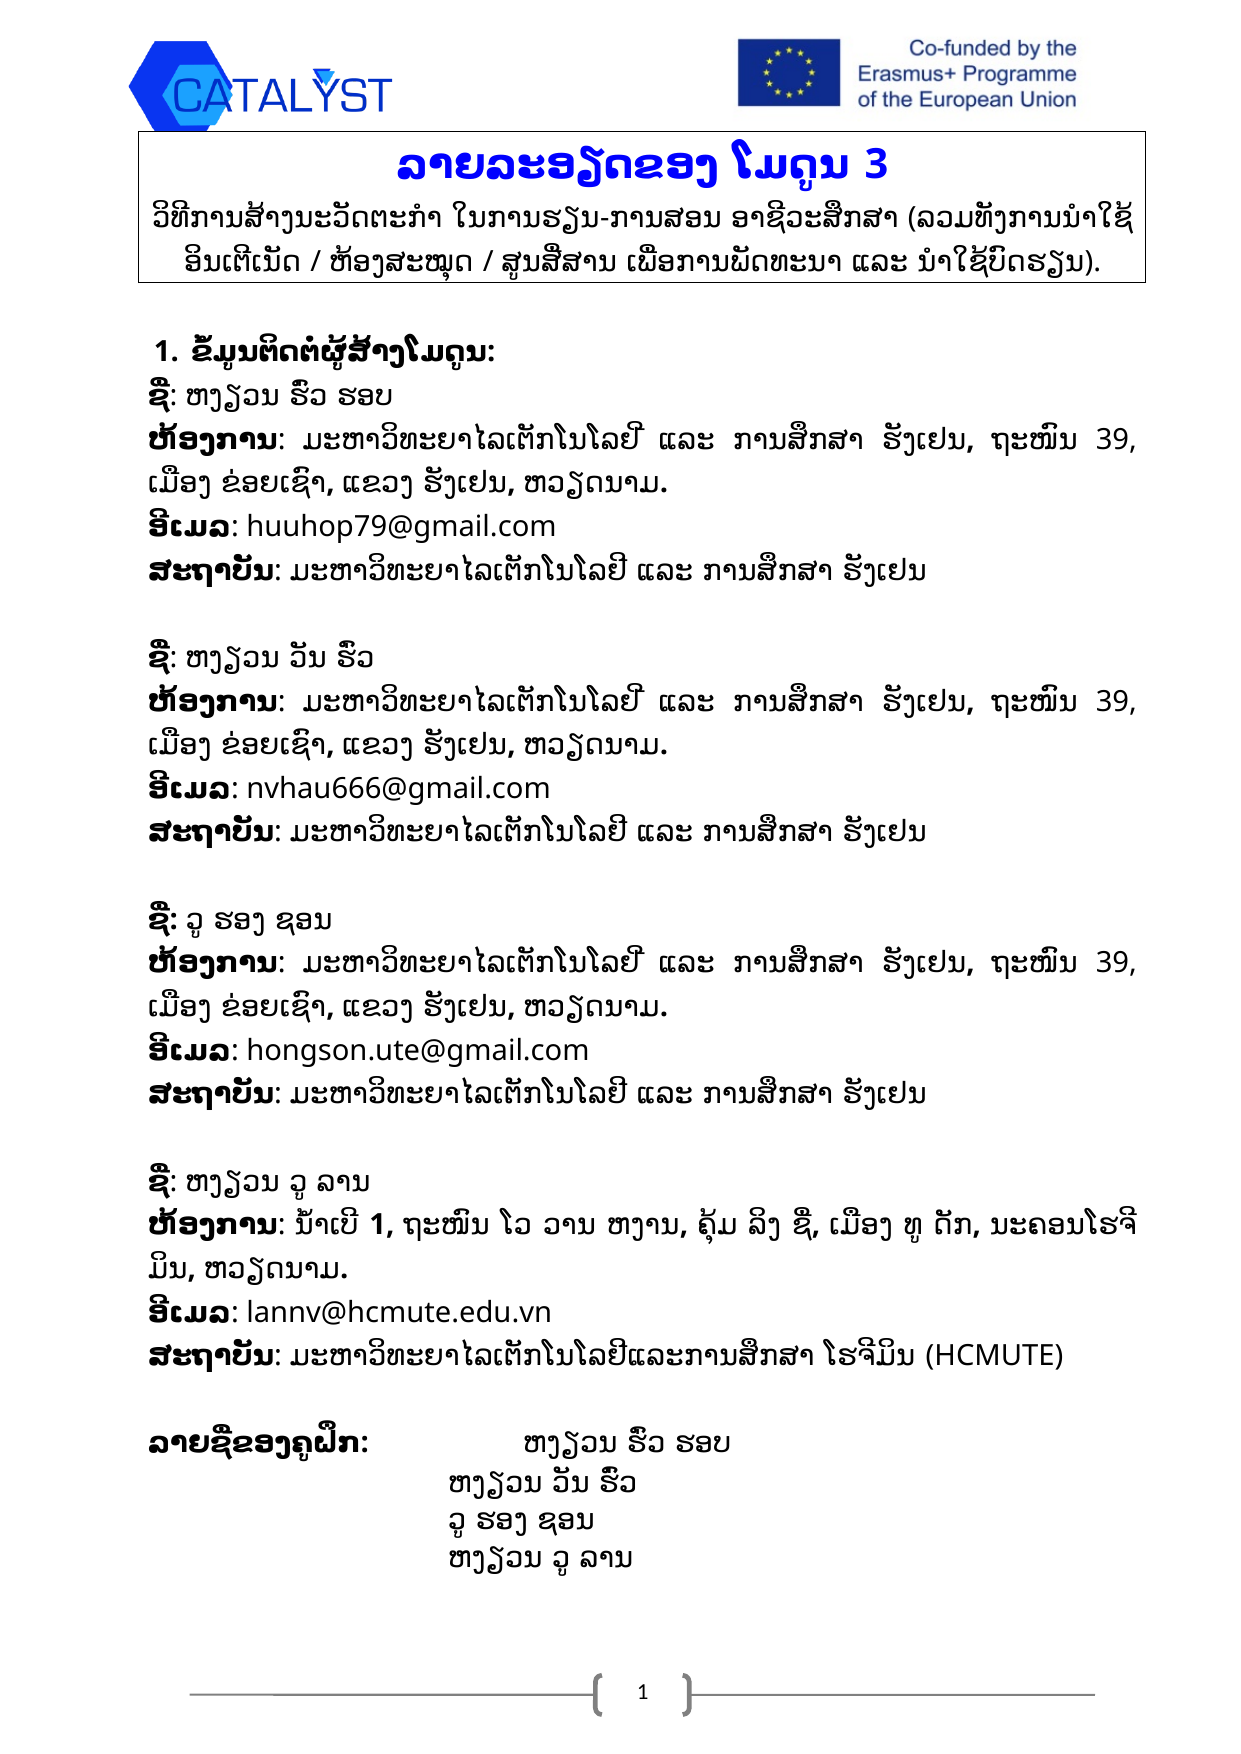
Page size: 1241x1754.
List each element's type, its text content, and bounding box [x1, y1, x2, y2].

text ລາຍລະອຽດຂອງ ໂມດູນ 3 [139, 132, 1145, 191]
text ອີເມລ: hongson.ute@gmail.com [148, 1029, 1137, 1069]
text ຊື່: ວູ ຮອງ ຊອນ [148, 898, 1137, 938]
picture [717, 20, 1094, 126]
text ຫ້ອງການ: ມະຫາວິທະຍາໄລເຕັກໂນໂລຢີ ແລະ ການສຶກສາ ຮັງເຢນ, ຖະໜົນ 39, ເມືອງ ຂ່ອຍເຊົາ, ແຂວງ ຮັງເຢນ, ຫວຽດນາມ. [148, 680, 1137, 763]
text ຫງຽວນ ວັນ ຮົ່ວ [374, 1465, 1137, 1499]
text ລາຍຊື່ຂອງຄູຝຶກ: ຫງຽວນ ຮົ່ວ ຮອບ [148, 1422, 1137, 1461]
text ຫ້ອງການ: ນ້ຳເບີ 1, ຖະໜົນ ໂວ ວານ ຫງານ, ຄຸ້ມ ລິງ ຊື່, ເມືອງ ທູ ດັກ, ນະຄອນໂຮຈີມິນ, ຫວຽດນາມ. [148, 1203, 1137, 1287]
text ອີເມລ: nvhau666@gmail.com [148, 767, 1137, 807]
text ຫ້ອງການ: ມະຫາວິທະຍາໄລເຕັກໂນໂລຢີ ແລະ ການສຶກສາ ຮັງເຢນ, ຖະໜົນ 39, ເມືອງ ຂ່ອຍເຊົາ, ແຂວງ ຮັງເຢນ, ຫວຽດນາມ. [148, 942, 1137, 1025]
text ອີເມລ: lannv@hcmute.edu.vn [148, 1291, 1137, 1331]
text ຊື່: ຫງຽວນ ວູ ລານ [148, 1160, 1137, 1199]
text ຫງຽວນ ວູ ລານ [374, 1540, 1137, 1574]
text ສະຖາບັນ: ມະຫາວິທະຍາໄລເຕັກໂນໂລຢີແລະການສຶກສາ ໂຮຈີມິນ (HCMUTE) [148, 1334, 1137, 1374]
picture [128, 41, 393, 131]
text ຫ້ອງການ: ມະຫາວິທະຍາໄລເຕັກໂນໂລຢີ ແລະ ການສຶກສາ ຮັງເຢນ, ຖະໜົນ 39, ເມືອງ ຂ່ອຍເຊົາ, ແຂວງ ຮັງເຢນ, ຫວຽດນາມ. [148, 418, 1137, 501]
text ສະຖາບັນ: ມະຫາວິທະຍາໄລເຕັກໂນໂລຢີ ແລະ ການສຶກສາ ຮັງເຢນ [148, 811, 1137, 850]
list ຂໍ້ມູນຕິດຕໍ່ຜູ້ສ້າງໂມດູນ: [154, 331, 1137, 370]
text ວິທີການສ້າງນະວັດຕະກຳ ໃນການຮຽນ-ການສອນ ອາຊີວະສຶກສາ (ລວມທັງການນຳໃຊ້ອິນເຕີເນັດ / ຫ້ອງສະໝຸດ / ສູນສື່ສານ ເພື່ອການພັດທະນາ ແລະ ນຳໃຊ້ບົດຮຽນ). [139, 193, 1145, 282]
text ອີເມລ: huuhop79@gmail.com [148, 505, 1137, 545]
text ຊື່: ຫງຽວນ ຮົ່ວ ຮອບ [148, 374, 1137, 414]
text ສະຖາບັນ: ມະຫາວິທະຍາໄລເຕັກໂນໂລຢີ ແລະ ການສຶກສາ ຮັງເຢນ [148, 549, 1137, 588]
text ຊື່: ຫງຽວນ ວັນ ຮົ່ວ [148, 636, 1137, 676]
text ວູ ຮອງ ຊອນ [374, 1503, 1137, 1537]
text ສະຖາບັນ: ມະຫາວິທະຍາໄລເຕັກໂນໂລຢີ ແລະ ການສຶກສາ ຮັງເຢນ [148, 1073, 1137, 1112]
